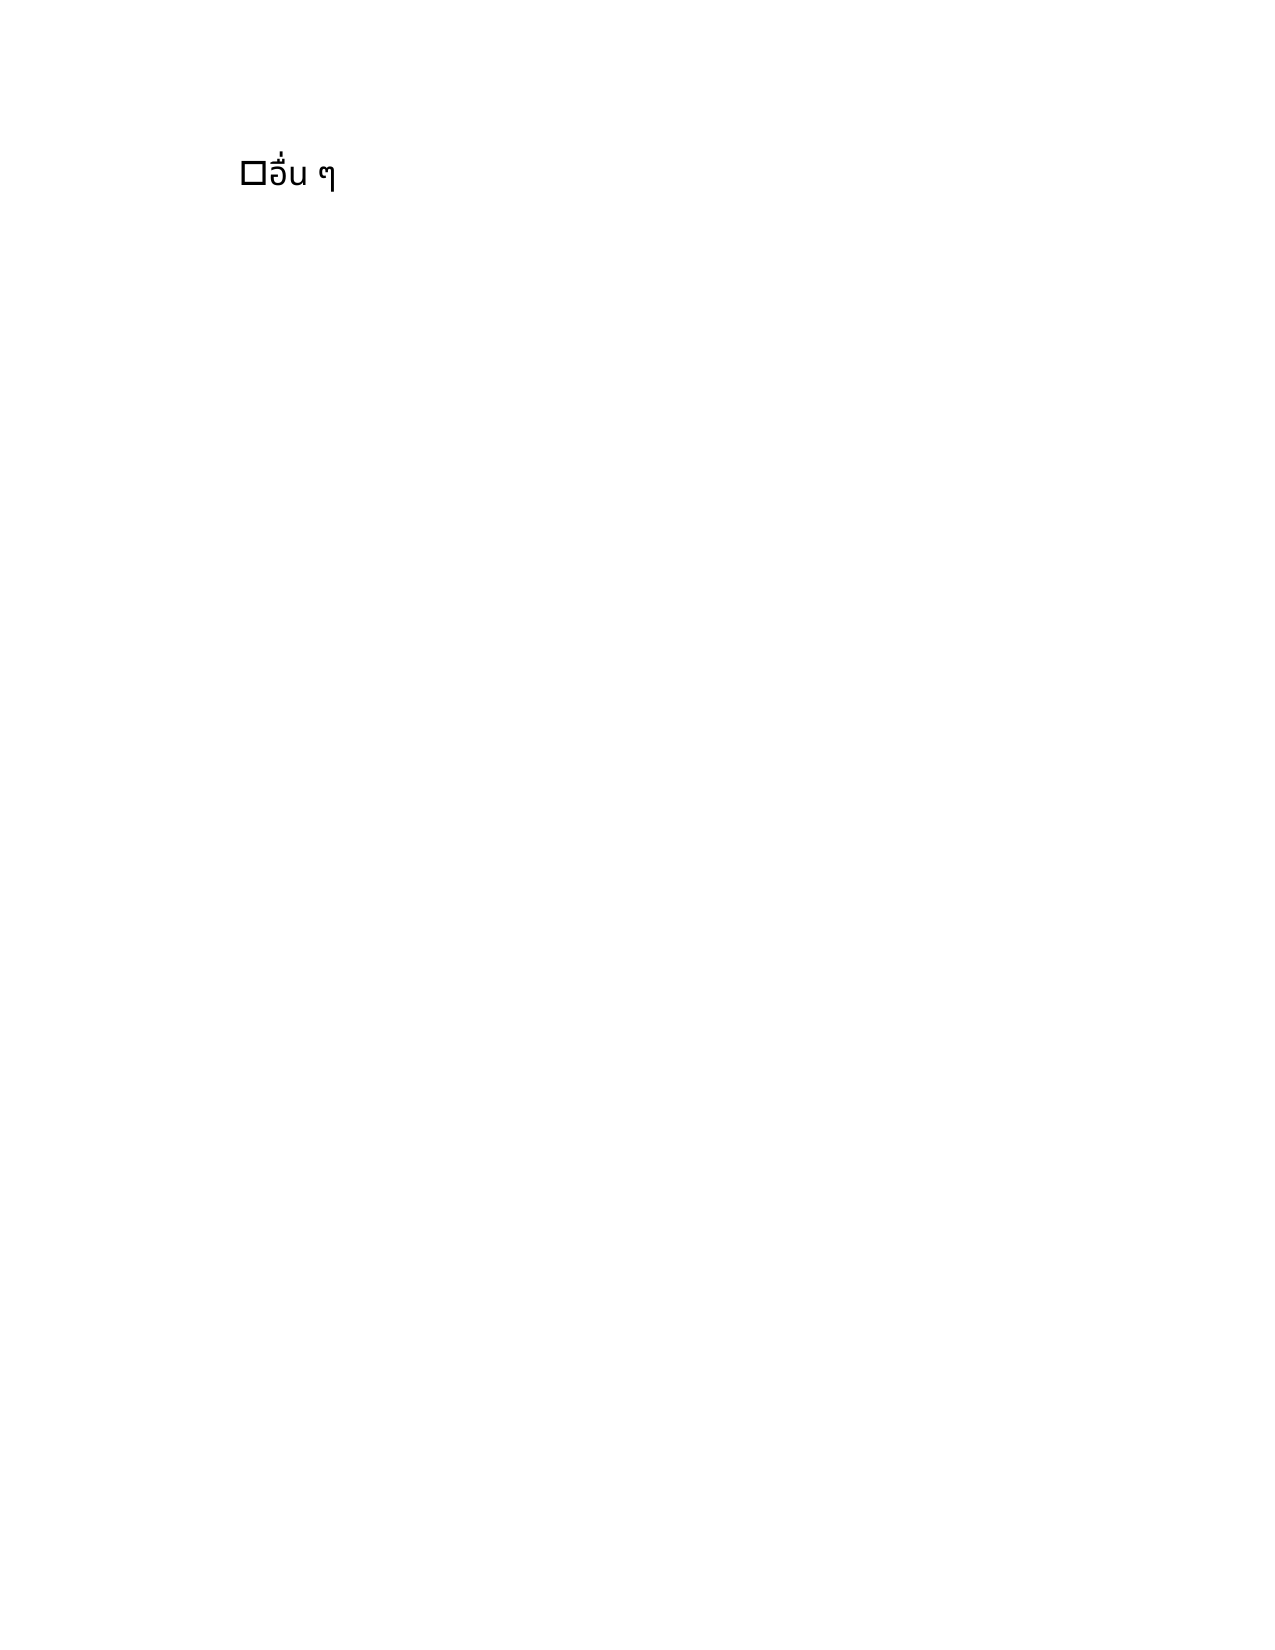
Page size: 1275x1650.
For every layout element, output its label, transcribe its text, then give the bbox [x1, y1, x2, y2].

text อื่น ๆ [150, 150, 1125, 200]
